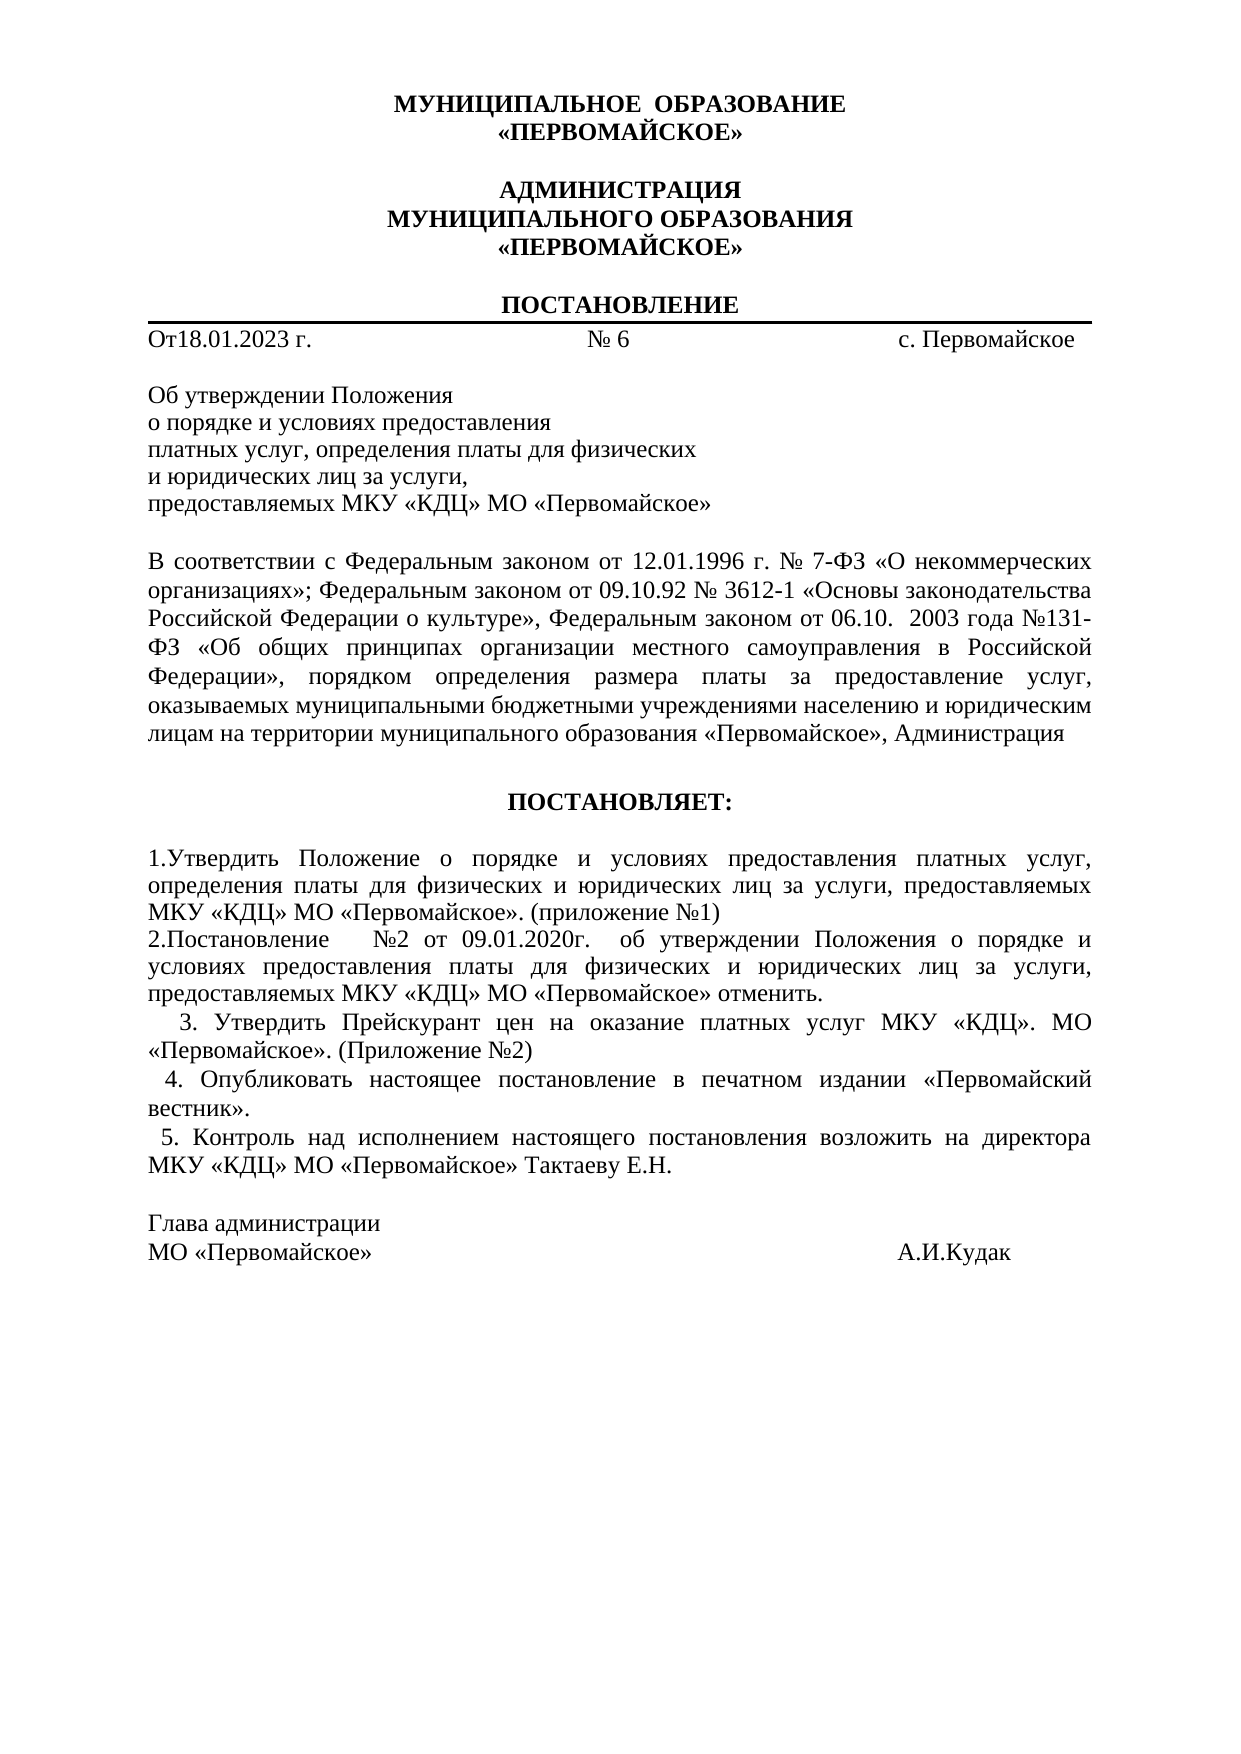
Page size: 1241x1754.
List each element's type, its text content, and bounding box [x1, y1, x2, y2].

text От18.01.2023 г. № 6 с. Первомайское [148, 324, 1092, 353]
text ПОСТАНОВЛЕНИЕ [148, 290, 1092, 321]
text «ПЕРВОМАЙСКОЕ» [148, 232, 1092, 261]
text Глава администрации [148, 1208, 1092, 1237]
text платных услуг, определения платы для физических [148, 436, 1092, 463]
text 1.Утвердить Положение о порядке и условиях предоставления платных услуг, определения платы для физических и юридических лиц за услуги, предоставляемых МКУ «КДЦ» МО «Первомайское». (приложение №1) [148, 844, 1092, 926]
text В соответствии с Федеральным законом от 12.01.1996 г. № 7-ФЗ «О некоммерческих организациях»; Федеральным законом от 09.10.92 № 3612-1 «Основы законодательства Российской Федерации о культуре», Федеральным законом от 06.10. 2003 года №131-ФЗ «Об общих принципах организации местного самоуправления в Российской Федерации», порядком определения размера платы за предоставление услуг, оказываемых муниципальными бюджетными учреждениями населению и юридическим лицам на территории муниципального образования «Первомайское», Администрация [148, 546, 1092, 747]
text предоставляемых МКУ «КДЦ» МО «Первомайское» [148, 490, 1092, 517]
text 4. Опубликовать настоящее постановление в печатном издании «Первомайский вестник». [148, 1064, 1092, 1122]
text 5. Контроль над исполнением настоящего постановления возложить на директора МКУ «КДЦ» МО «Первомайское» Тактаеву Е.Н. [148, 1122, 1092, 1179]
text о порядке и условиях предоставления [148, 408, 1092, 436]
text МУНИЦИПАЛЬНОЕ ОБРАЗОВАНИЕ [148, 89, 1092, 117]
text 3. Утвердить Прейскурант цен на оказание платных услуг МКУ «КДЦ». МО «Первомайское». (Приложение №2) [148, 1007, 1092, 1064]
text ПОСТАНОВЛЯЕТ: [148, 787, 1092, 816]
text АДМИНИСТРАЦИЯ [148, 175, 1092, 204]
text «ПЕРВОМАЙСКОЕ» [148, 117, 1092, 146]
text 2.Постановление №2 от 09.01.2020г. об утверждении Положения о порядке и условиях предоставления платы для физических и юридических лиц за услуги, предоставляемых МКУ «КДЦ» МО «Первомайское» отменить. [148, 926, 1092, 1007]
text и юридических лиц за услуги, [148, 463, 1092, 490]
text Об утверждении Положения [148, 381, 1092, 408]
text МУНИЦИПАЛЬНОГО ОБРАЗОВАНИЯ [148, 204, 1092, 232]
text МО «Первомайское» А.И.Кудак [148, 1237, 1092, 1266]
